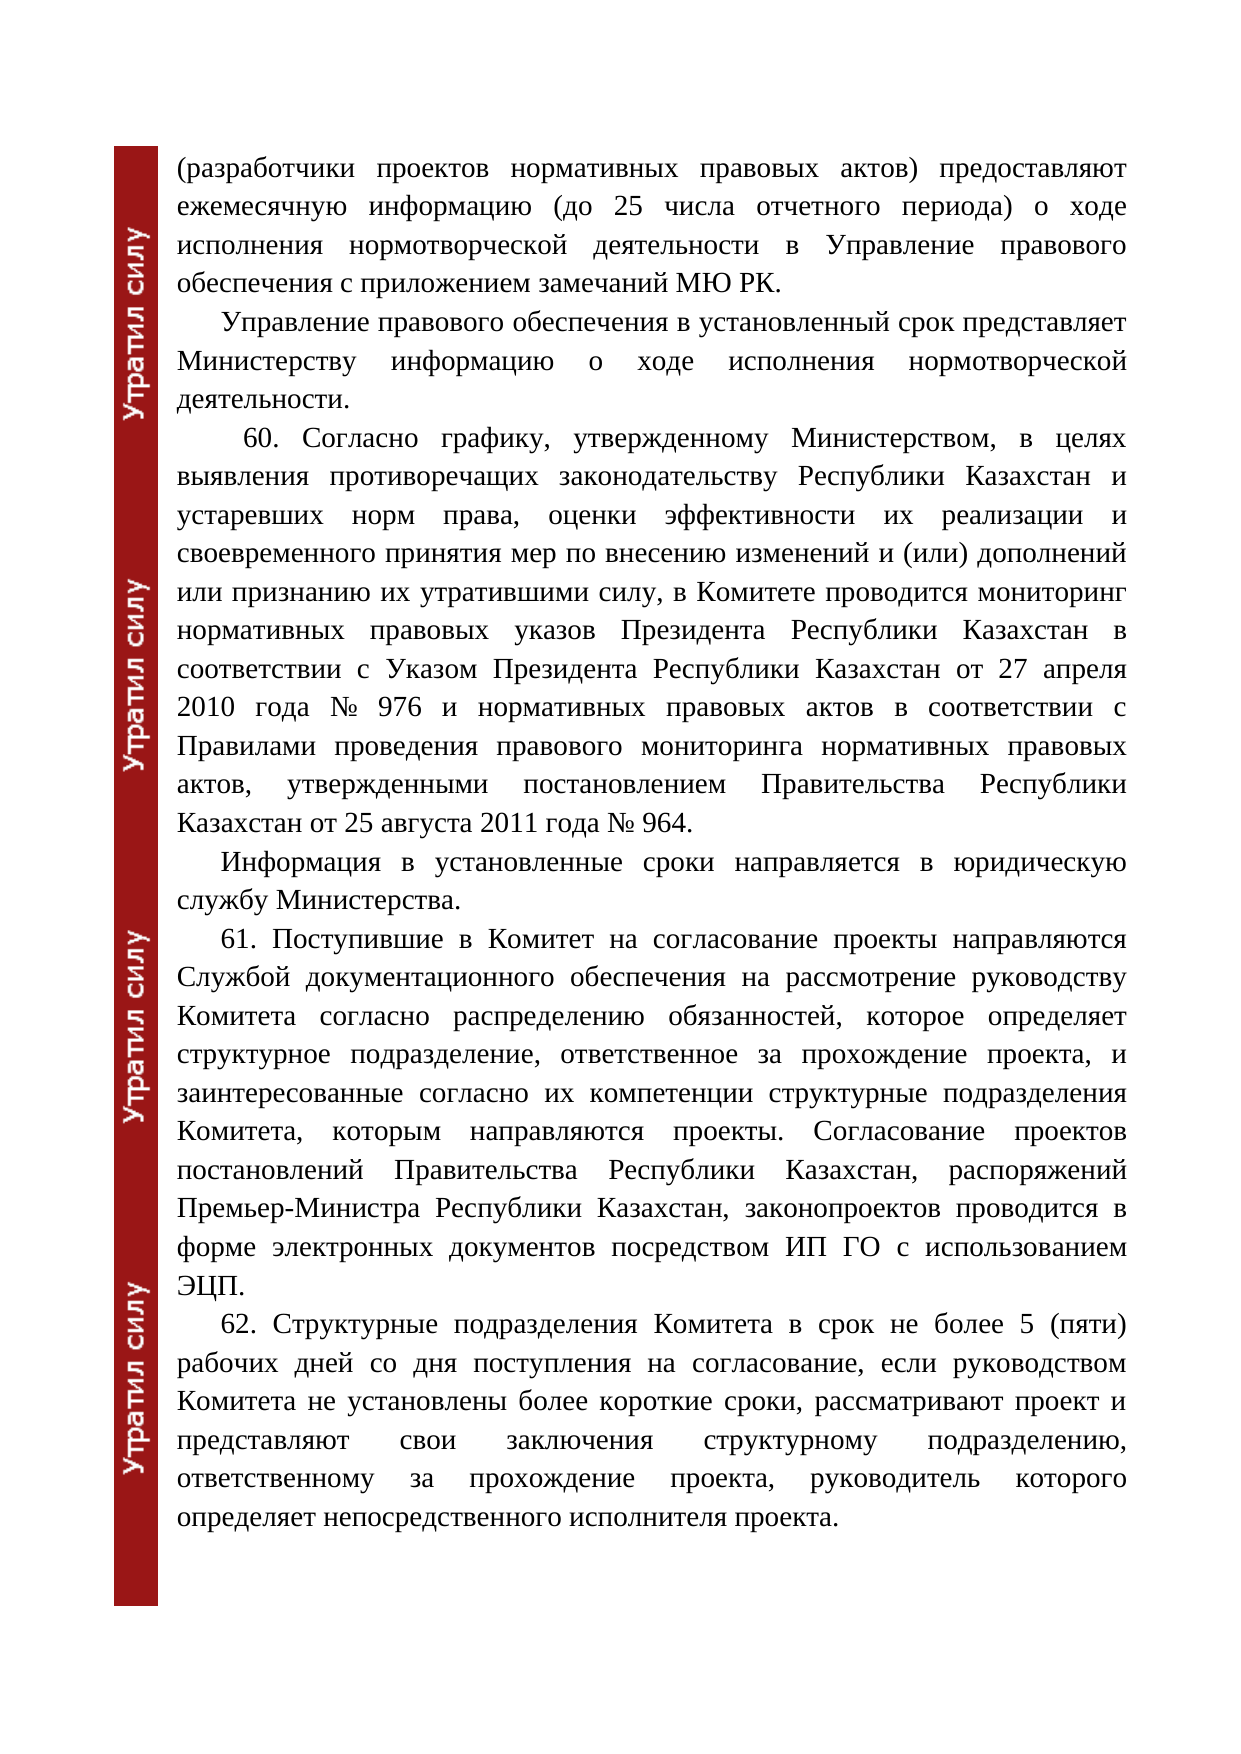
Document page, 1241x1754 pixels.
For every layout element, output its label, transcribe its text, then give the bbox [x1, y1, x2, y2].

picture [114, 839, 158, 844]
picture [114, 916, 158, 921]
picture [114, 299, 158, 304]
picture [114, 415, 158, 420]
text 62. Структурные подразделения Комитета в срок не более 5 (пяти) рабочих дней со дня поступления на согласование, если руководством Комитета не установлены более короткие сроки, рассматривают проект и представляют свои заключения структурному подразделению, ответственному за прохождение проекта, руководитель которого определяет непосредственного исполнителя проекта. [112, 1306, 1128, 1532]
text 61. Поступившие в Комитет на согласование проекты направляются Службой документационного обеспечения на рассмотрение руководству Комитета согласно распределению обязанностей, которое определяет структурное подразделение, ответственное за прохождение проекта, и заинтересованные согласно их компетенции структурные подразделения Комитета, которым направляются проекты. Согласование проектов постановлений Правительства Республики Казахстан, распоряжений Премьер-Министра Республики Казахстан, законопроектов проводится в форме электронных документов посредством ИП ГО с использованием ЭЦП. [112, 921, 1128, 1301]
text Управление правового обеспечения в установленный срок представляет Министерству информацию о ходе исполнения нормотворческой деятельности. [112, 304, 1128, 415]
picture [114, 146, 158, 150]
text Информация в установленные сроки направляется в юридическую службу Министерства. [112, 844, 1128, 916]
text 60. Согласно графику, утвержденному Министерством, в целях выявления противоречащих законодательству Республики Казахстан и устаревших норм права, оценки эффективности их реализации и своевременного принятия мер по внесению изменений и (или) дополнений или признанию их утратившими силу, в Комитете проводится мониторинг нормативных правовых указов Президента Республики Казахстан в соответствии с Указом Президента Республики Казахстан от 27 апреля 2010 года № 976 и нормативных правовых актов в соответствии с Правилами проведения правового мониторинга нормативных правовых актов, утвержденными постановлением Правительства Республики Казахстан от 25 августа 2011 года № 964. [112, 420, 1128, 839]
picture [114, 1532, 158, 1606]
picture [114, 1301, 158, 1306]
